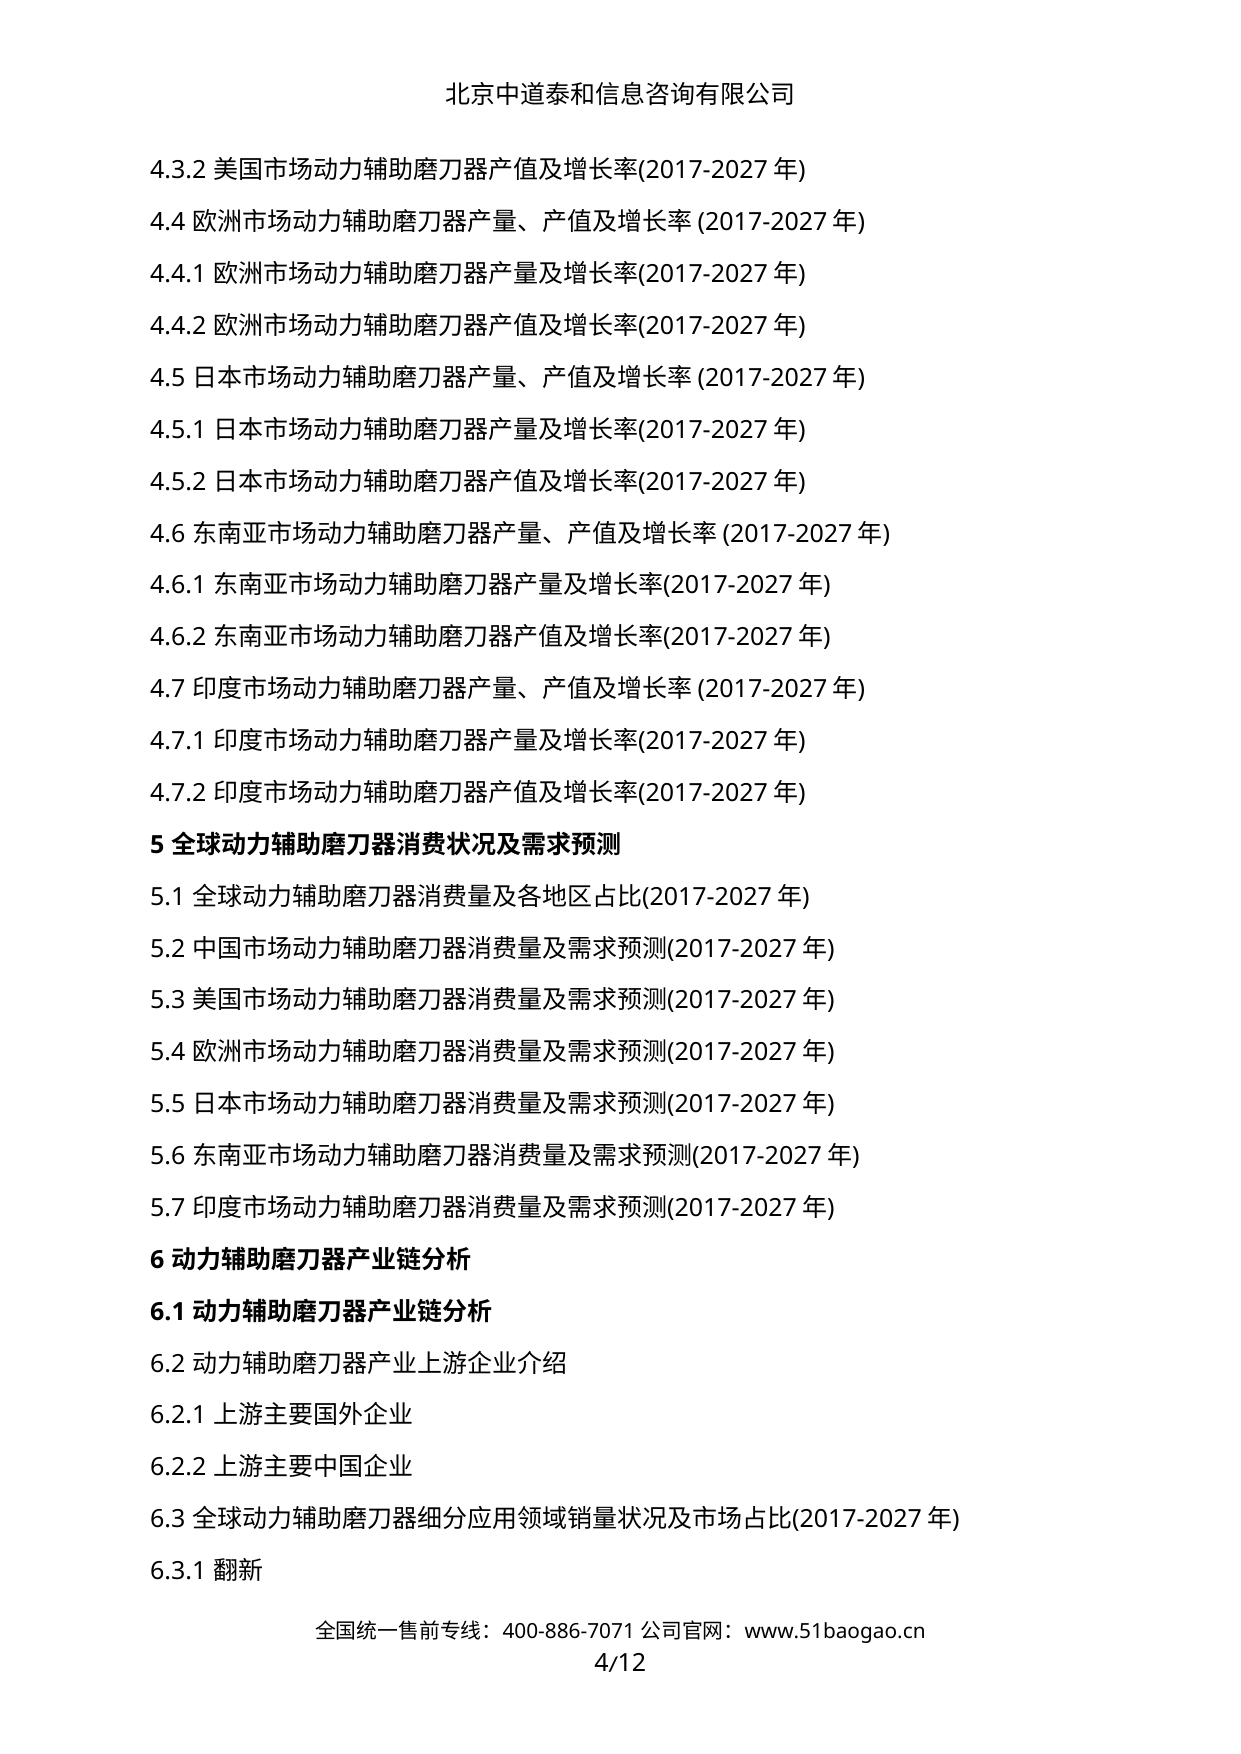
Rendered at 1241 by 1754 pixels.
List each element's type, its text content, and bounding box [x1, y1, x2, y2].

text 4.6.1 东南亚市场动力辅助磨刀器产量及增长率(2017-2027年) [150, 565, 1090, 601]
text 6 动力辅助磨刀器产业链分析 [150, 1239, 1090, 1276]
text 5.3 美国市场动力辅助磨刀器消费量及需求预测(2017-2027年) [150, 980, 1090, 1016]
text 6.3 全球动力辅助磨刀器细分应用领域销量状况及市场占比(2017-2027年) [150, 1499, 1090, 1535]
text 4.3.2 美国市场动力辅助磨刀器产值及增长率(2017-2027年) [150, 150, 1090, 186]
text 6.3.1 翻新 [150, 1551, 1090, 1587]
text 6.2 动力辅助磨刀器产业上游企业介绍 [150, 1343, 1090, 1379]
text 6.1 动力辅助磨刀器产业链分析 [150, 1291, 1090, 1327]
text 5.4 欧洲市场动力辅助磨刀器消费量及需求预测(2017-2027年) [150, 1032, 1090, 1068]
text 6.2.2 上游主要中国企业 [150, 1447, 1090, 1483]
text 4.4 欧洲市场动力辅助磨刀器产量、产值及增长率 (2017-2027年) [150, 202, 1090, 238]
text 4.6.2 东南亚市场动力辅助磨刀器产值及增长率(2017-2027年) [150, 617, 1090, 653]
text 4.4.1 欧洲市场动力辅助磨刀器产量及增长率(2017-2027年) [150, 254, 1090, 290]
text 5 全球动力辅助磨刀器消费状况及需求预测 [150, 824, 1090, 861]
text 4.7 印度市场动力辅助磨刀器产量、产值及增长率 (2017-2027年) [150, 669, 1090, 705]
text 5.2 中国市场动力辅助磨刀器消费量及需求预测(2017-2027年) [150, 928, 1090, 964]
text 4.5.2 日本市场动力辅助磨刀器产值及增长率(2017-2027年) [150, 461, 1090, 497]
text 6.2.1 上游主要国外企业 [150, 1395, 1090, 1431]
text 4.5 日本市场动力辅助磨刀器产量、产值及增长率 (2017-2027年) [150, 357, 1090, 394]
text 4.7.1 印度市场动力辅助磨刀器产量及增长率(2017-2027年) [150, 721, 1090, 757]
text 5.6 东南亚市场动力辅助磨刀器消费量及需求预测(2017-2027年) [150, 1136, 1090, 1172]
text 4.7.2 印度市场动力辅助磨刀器产值及增长率(2017-2027年) [150, 772, 1090, 809]
text 4.6 东南亚市场动力辅助磨刀器产量、产值及增长率 (2017-2027年) [150, 513, 1090, 549]
text 5.7 印度市场动力辅助磨刀器消费量及需求预测(2017-2027年) [150, 1187, 1090, 1224]
text 5.1 全球动力辅助磨刀器消费量及各地区占比(2017-2027年) [150, 876, 1090, 912]
text 4.4.2 欧洲市场动力辅助磨刀器产值及增长率(2017-2027年) [150, 306, 1090, 342]
text 4.5.1 日本市场动力辅助磨刀器产量及增长率(2017-2027年) [150, 409, 1090, 446]
text 5.5 日本市场动力辅助磨刀器消费量及需求预测(2017-2027年) [150, 1084, 1090, 1120]
